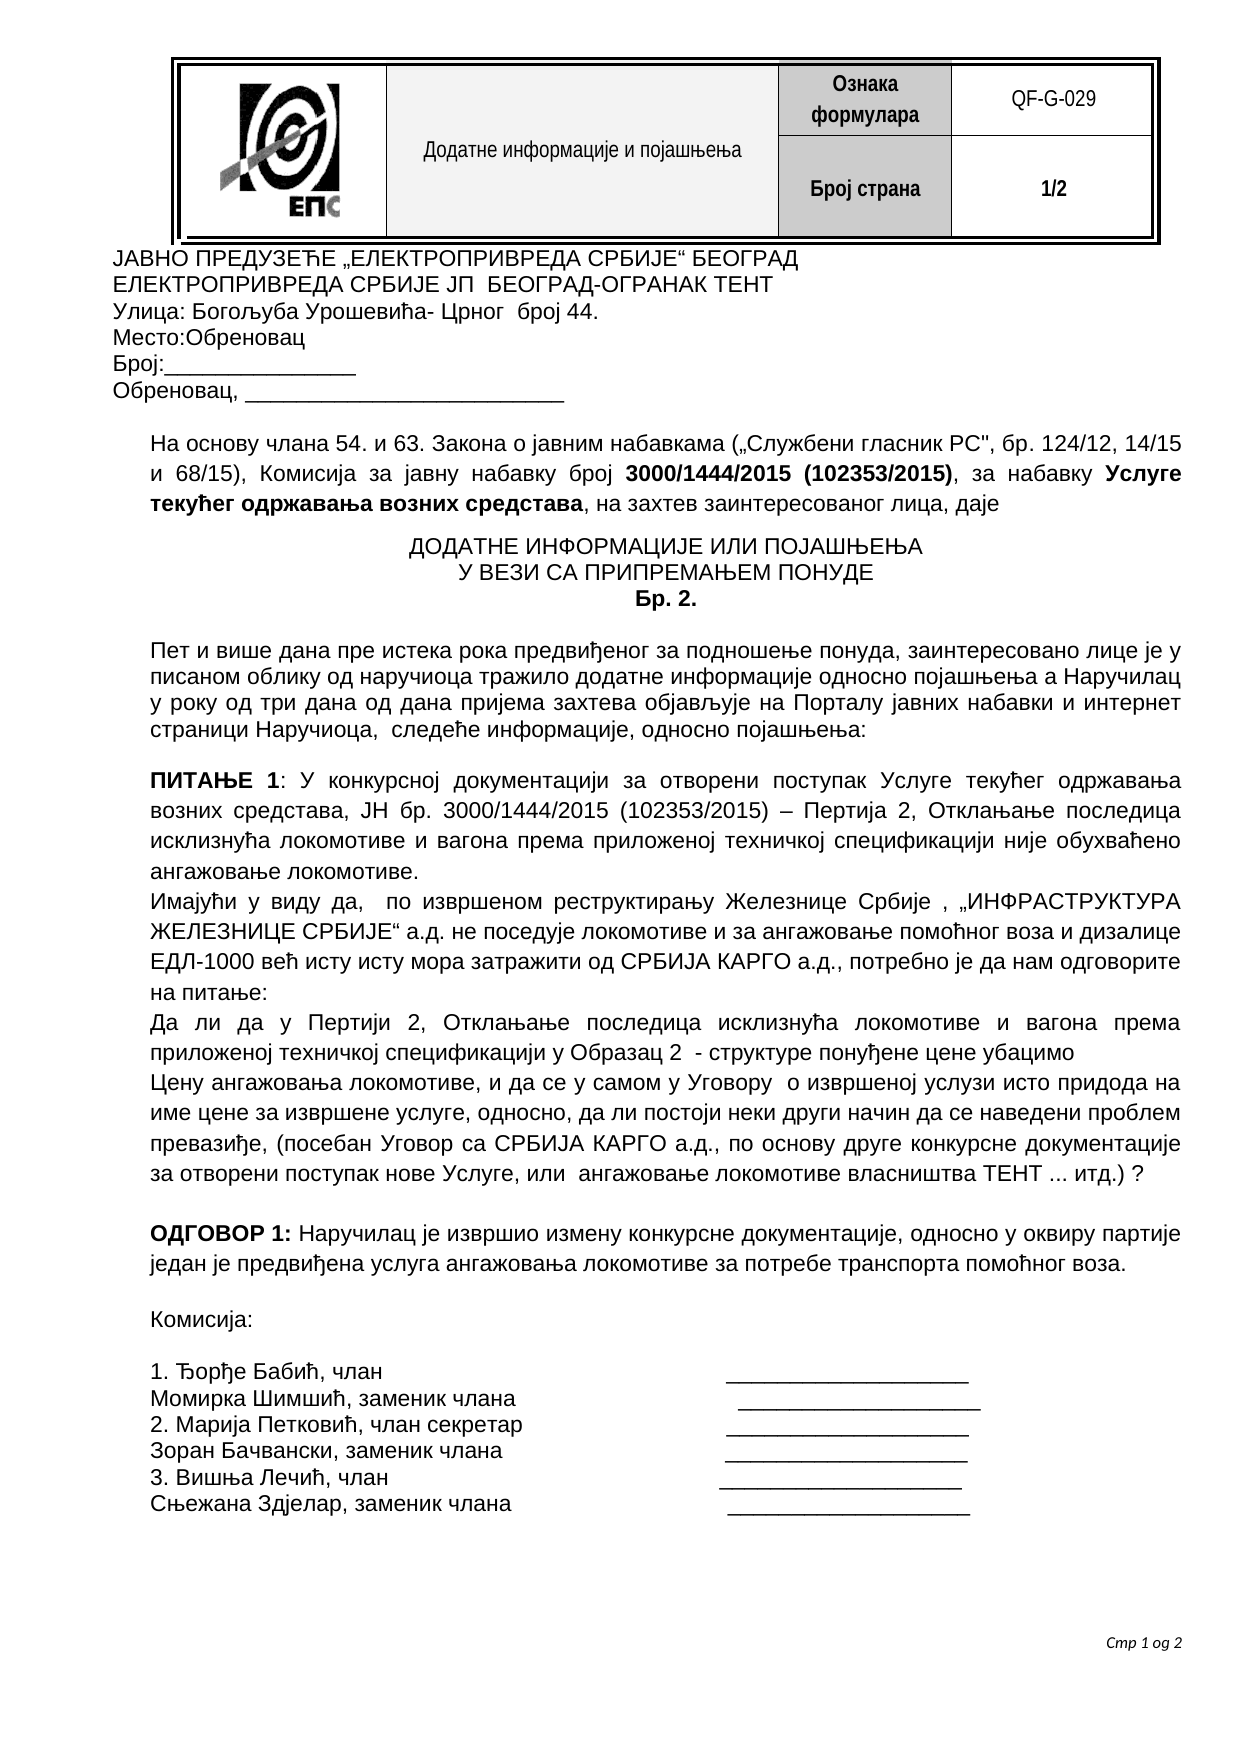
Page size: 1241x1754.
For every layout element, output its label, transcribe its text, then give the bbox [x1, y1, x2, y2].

text Бр. 2. [150, 585, 1182, 612]
text 2. Maриja Пeткoвић, члан секретар ___________________ [150, 1411, 1182, 1437]
text Комисија: [150, 1306, 1182, 1332]
text Место:Обреновац [112, 324, 1184, 350]
text 1. Ђорђе Бабић, члан ___________________ [150, 1358, 1182, 1385]
text Улица: Богољуба Урошевића- Црног број 44. [112, 298, 1182, 324]
text ПИТАЊЕ 1: У конкурсној документацији за отворени поступак Услугe тeкућeг oдржaвaњa вoзних срeдстaвa, ЈН бр. 3000/1444/2015 (102353/2015) – Пертија 2, Oтклaњaњe пoслeдицa исклизнућa лoкoмoтивe и вaгoнa прeмa прилoжeнoj техничкој спeцификaциjи није обухваћено ангажовање локомотиве. [150, 767, 1182, 884]
text Цену ангажовања локомотиве, и да се у самом у Уговору о извршеној услузи исто придода на име цене за извршене услуге, односно, да ли постоји неки други начин да се наведени проблем превазиђе, (посебан Уговор са СРБИЈА КАРГО а.д., по основу друге конкурсне документације за отворени поступак нове Услугe, или ангажовање локомотиве власништва ТЕНТ ... итд.) ? [150, 1069, 1182, 1186]
text Број:_______________ [112, 350, 1184, 377]
text Момирка Шимшић, заменик члана ___________________ [150, 1385, 1182, 1411]
text На основу члана 54. и 63. Закона о јавним набавкама („Службeни глaсник РС", бр. 124/12, 14/15 и 68/15), Комисија за јавну набавку број 3000/1444/2015 (102353/2015), за набавку Услугe тeкућeг oдржaвaњa вoзних срeдстaвa, на захтев заинтересованог лица, даје [150, 429, 1182, 516]
text Имајући у виду да, по извршеном реструктирању Железнице Србије , „ИНФРАСТРУКТУРА ЖЕЛЕЗНИЦЕ СРБИЈЕ“ а.д. не поседује локомотиве и за ангажовање помоћног воза и дизалице ЕДЛ-1000 већ исту исту мора затражити од СРБИЈА КАРГО а.д., потребно је да нам одговорите на питање: [150, 888, 1182, 1005]
text ЕЛЕКТРОПРИВРЕДА СРБИЈЕ ЈП БЕОГРАД-ОГРАНАК ТЕНТ [112, 271, 1184, 298]
text Сњeжaнa Здjeлaр, заменик члана ___________________ [150, 1490, 1182, 1516]
text Да ли да у Пертији 2, Oтклaњaњe пoслeдицa исклизнућa лoкoмoтивe и вaгoнa прeмa прилoжeнoj техничкој спeцификaциjи у Образац 2 - структуре понуђене цене убацимо [150, 1009, 1182, 1065]
text ОДГОВОР 1: Наручилац је извршио измену конкурсне документације, односно у оквиру партије један је предвиђена услуга ангажовања локомотиве за потребе транспорта помоћног воза. [150, 1220, 1182, 1277]
text У ВЕЗИ СА ПРИПРЕМАЊЕМ ПОНУДЕ [150, 559, 1182, 585]
text 3. Вишња Лечић, члан ___________________ [150, 1464, 1182, 1490]
text Обреновац, _________________________ [112, 377, 1184, 403]
text Пет и више дана пре истека рока предвиђеног за подношење понуда, заинтересовано лице је у писаном облику од наручиоца тражило додатне информације односно појашњења а Наручилац у року од три дана од дана пријема захтева објављује на Порталу јавних набавки и интернет страници Наручиоца, следеће информације, односно појашњења: [150, 637, 1182, 742]
text ДОДАТНЕ ИНФОРМАЦИЈЕ ИЛИ ПОЈАШЊЕЊА [150, 533, 1182, 559]
text ЈАВНО ПРЕДУЗЕЋЕ „ЕЛЕКТРОПРИВРЕДА СРБИЈЕ“ БЕОГРАД [112, 154, 1184, 271]
text Зoрaн Бaчвaнски, заменик члана ___________________ [150, 1437, 1182, 1464]
